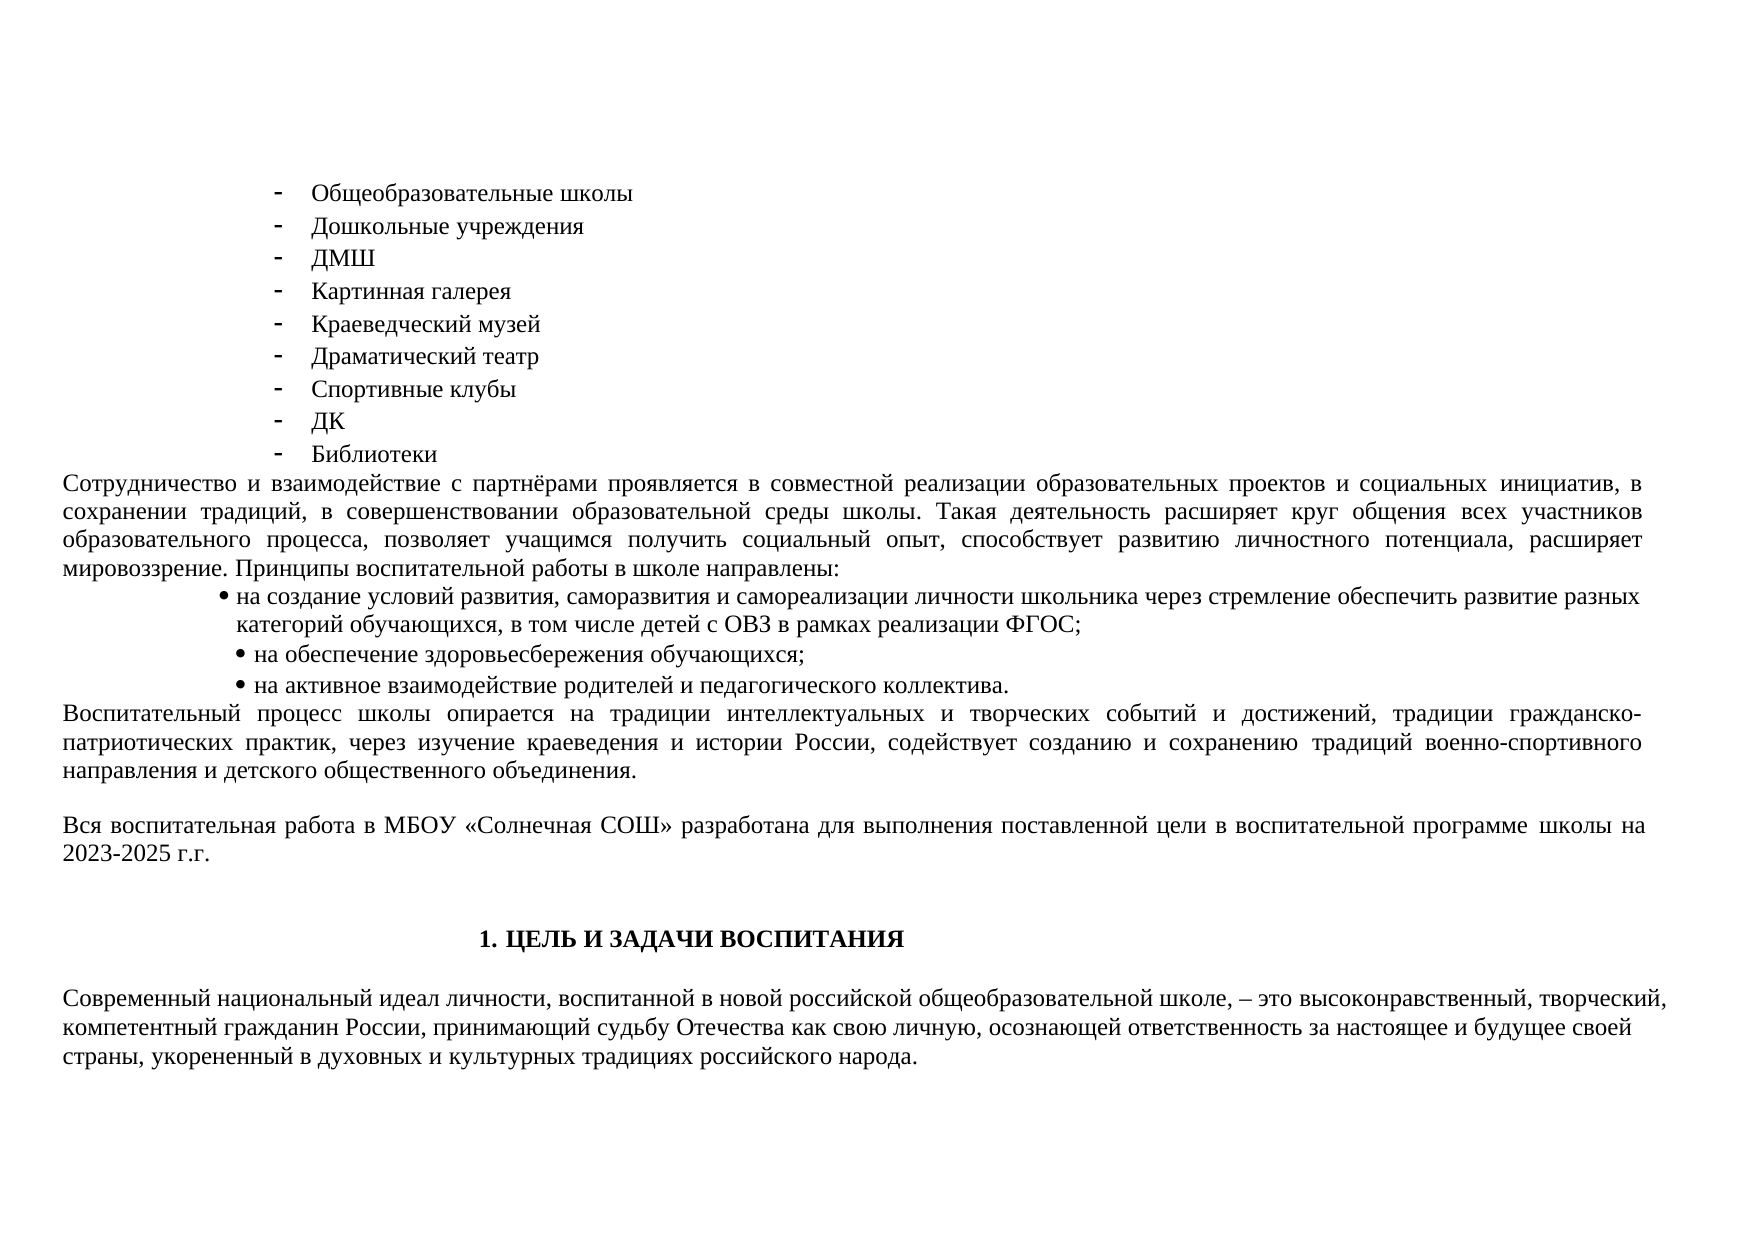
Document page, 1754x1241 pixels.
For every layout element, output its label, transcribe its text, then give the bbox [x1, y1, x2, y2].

list ДК [273, 404, 1681, 436]
list на обеспечение здоровьесбережения обучающихся; [236, 638, 1681, 669]
text Современный национальный идеал личности, воспитанной в новой российской общеобразовательной школе, – это высоконравственный, творческий, компетентный гражданин России, принимающий судьбу Отечества как свою личную, осознающей ответственность за настоящее и будущее своей страны, укорененный в духовных и культурных традициях российского народа. [62, 983, 1672, 1069]
list Краеведческий музей [273, 306, 1681, 339]
list на активное взаимодействие родителей и педагогического коллектива. [236, 669, 1681, 699]
list Драматический театр [273, 339, 1681, 371]
text Вся воспитательная работа в МБОУ «Солнечная СОШ» разработана для выполнения поставленной цели в воспитательной программе школы на 2023-2025 г.г. [62, 810, 1646, 867]
list Общеобразовательные школы [273, 176, 1681, 208]
list на создание условий развития, саморазвития и самореализации личности школьника через стремление обеспечить развитие разных категорий обучающихся, в том числе детей с ОВЗ в рамках реализации ФГОС; [219, 582, 1643, 638]
list Дошкольные учреждения [273, 208, 1681, 241]
list ДМШ [273, 241, 1681, 273]
text Воспитательный процесс школы опирается на традиции интеллектуальных и творческих событий и достижений, традиции гражданско-патриотических практик, через изучение краеведения и истории России, содействует созданию и сохранению традиций военно-спортивного направления и детского общественного объединения. [62, 699, 1642, 784]
list Спортивные клубы [273, 371, 1681, 404]
text Сотрудничество и взаимодействие с партнёрами проявляется в совместной реализации образовательных проектов и социальных инициатив, в сохранении традиций, в совершенствовании образовательной среды школы. Такая деятельность расширяет круг общения всех участников образовательного процесса, позволяет учащимся получить социальный опыт, способствует развитию личностного потенциала, расширяет мировоззрение. Принципы воспитательной работы в школе направлены: [62, 469, 1642, 582]
list Картинная галерея [273, 273, 1681, 306]
list ЦЕЛЬ И ЗАДАЧИ ВОСПИТАНИЯ [478, 924, 1681, 953]
list Библиотеки [273, 436, 1681, 469]
